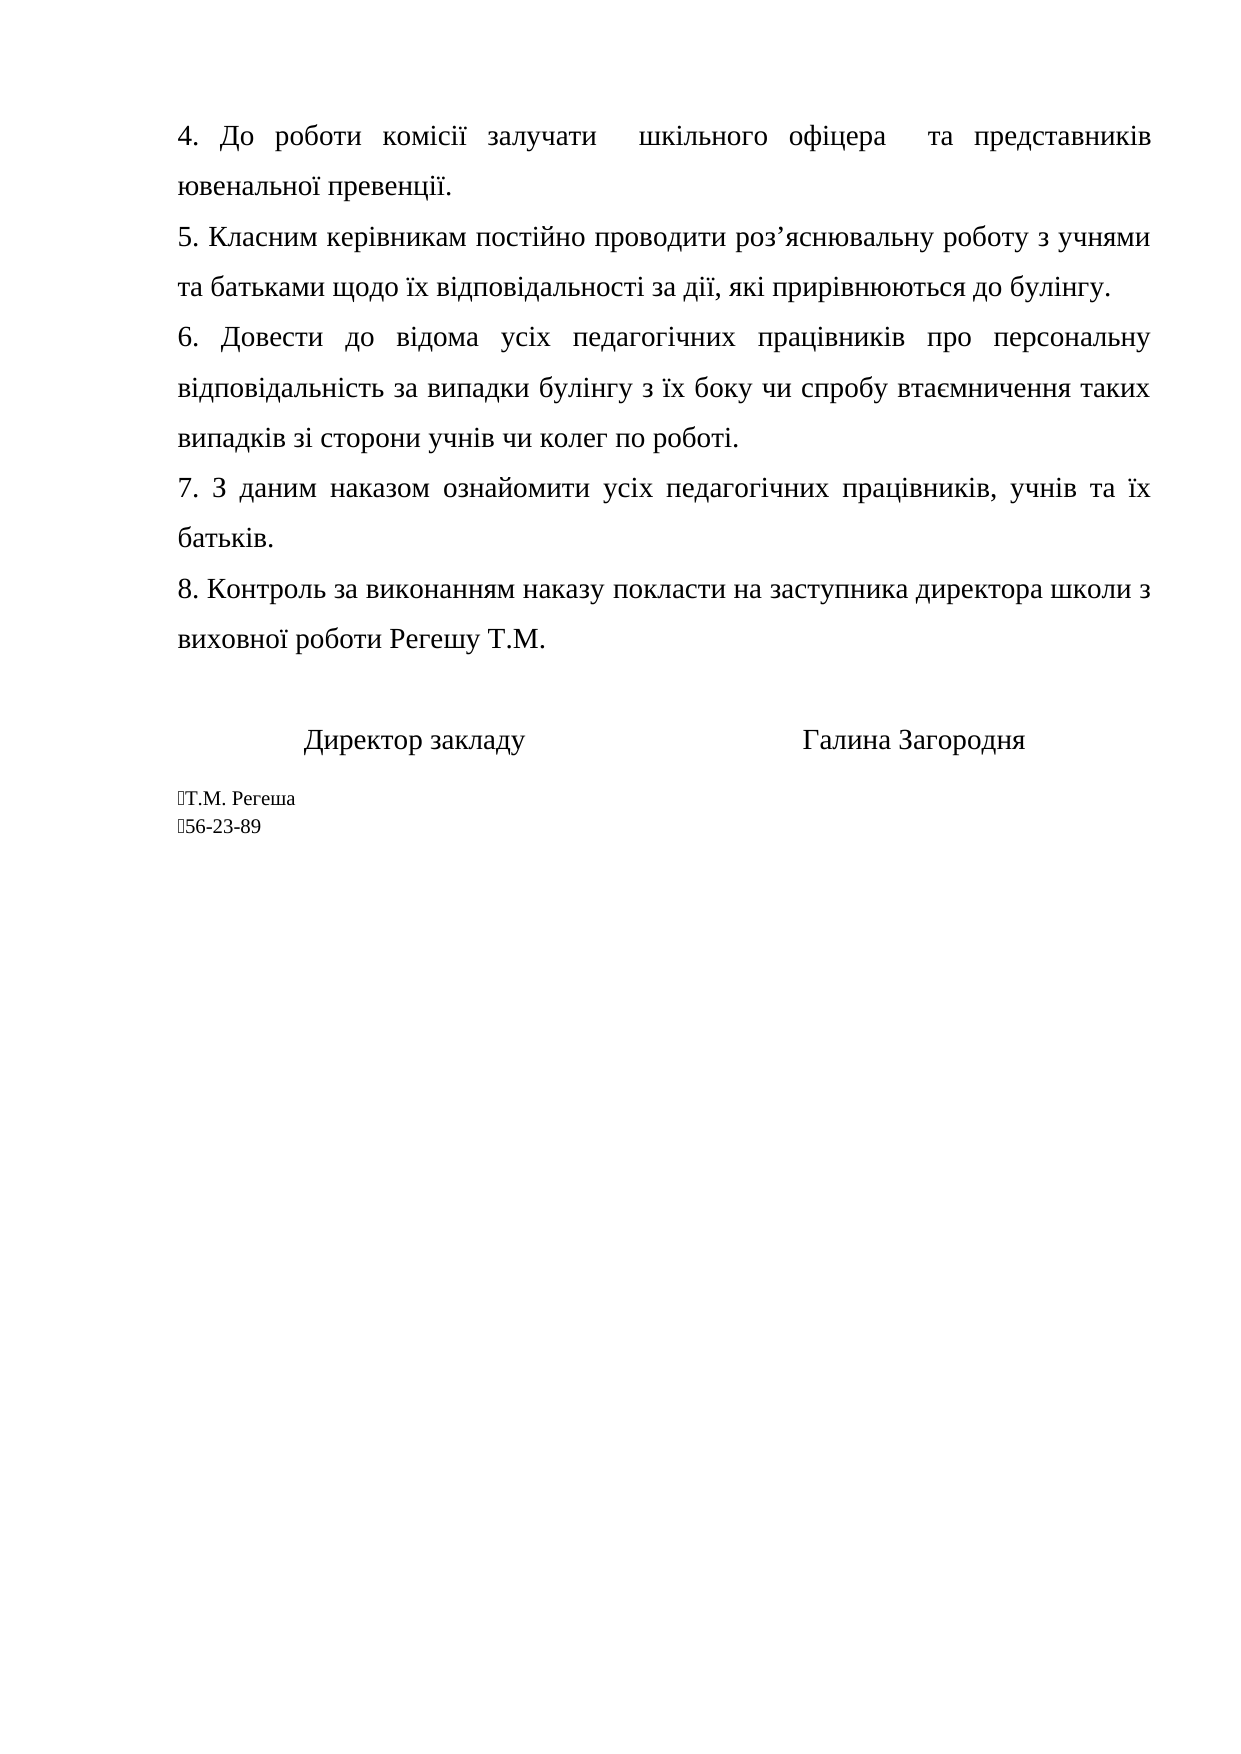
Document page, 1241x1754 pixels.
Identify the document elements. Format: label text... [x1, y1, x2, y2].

text 4. До роботи комісії залучати шкільного офіцера та представників ювенальної превенції. [177, 118, 1152, 202]
text 56-23-89 [177, 814, 1152, 838]
text 5. Класним керівникам постійно проводити роз’яснювальну роботу з учнями та батьками щодо їх відповідальності за дії, які прирівнюються до булінгу. [177, 219, 1152, 303]
text 6. Довести до відома усіх педагогічних працівників про персональну відповідальність за випадки булінгу з їх боку чи спробу втаємничення таких випадків зі сторони учнів чи колег по роботі. [177, 319, 1152, 453]
text Т.М. Регеша [177, 786, 1152, 810]
text 7. З даним наказом ознайомити усіх педагогічних працівників, учнів та їх батьків. [177, 470, 1152, 554]
text 8. Контроль за виконанням наказу покласти на заступника директора школи з виховної роботи Регешу Т.М. [177, 571, 1152, 655]
text Директор закладу Галина Загородня [177, 722, 1152, 755]
